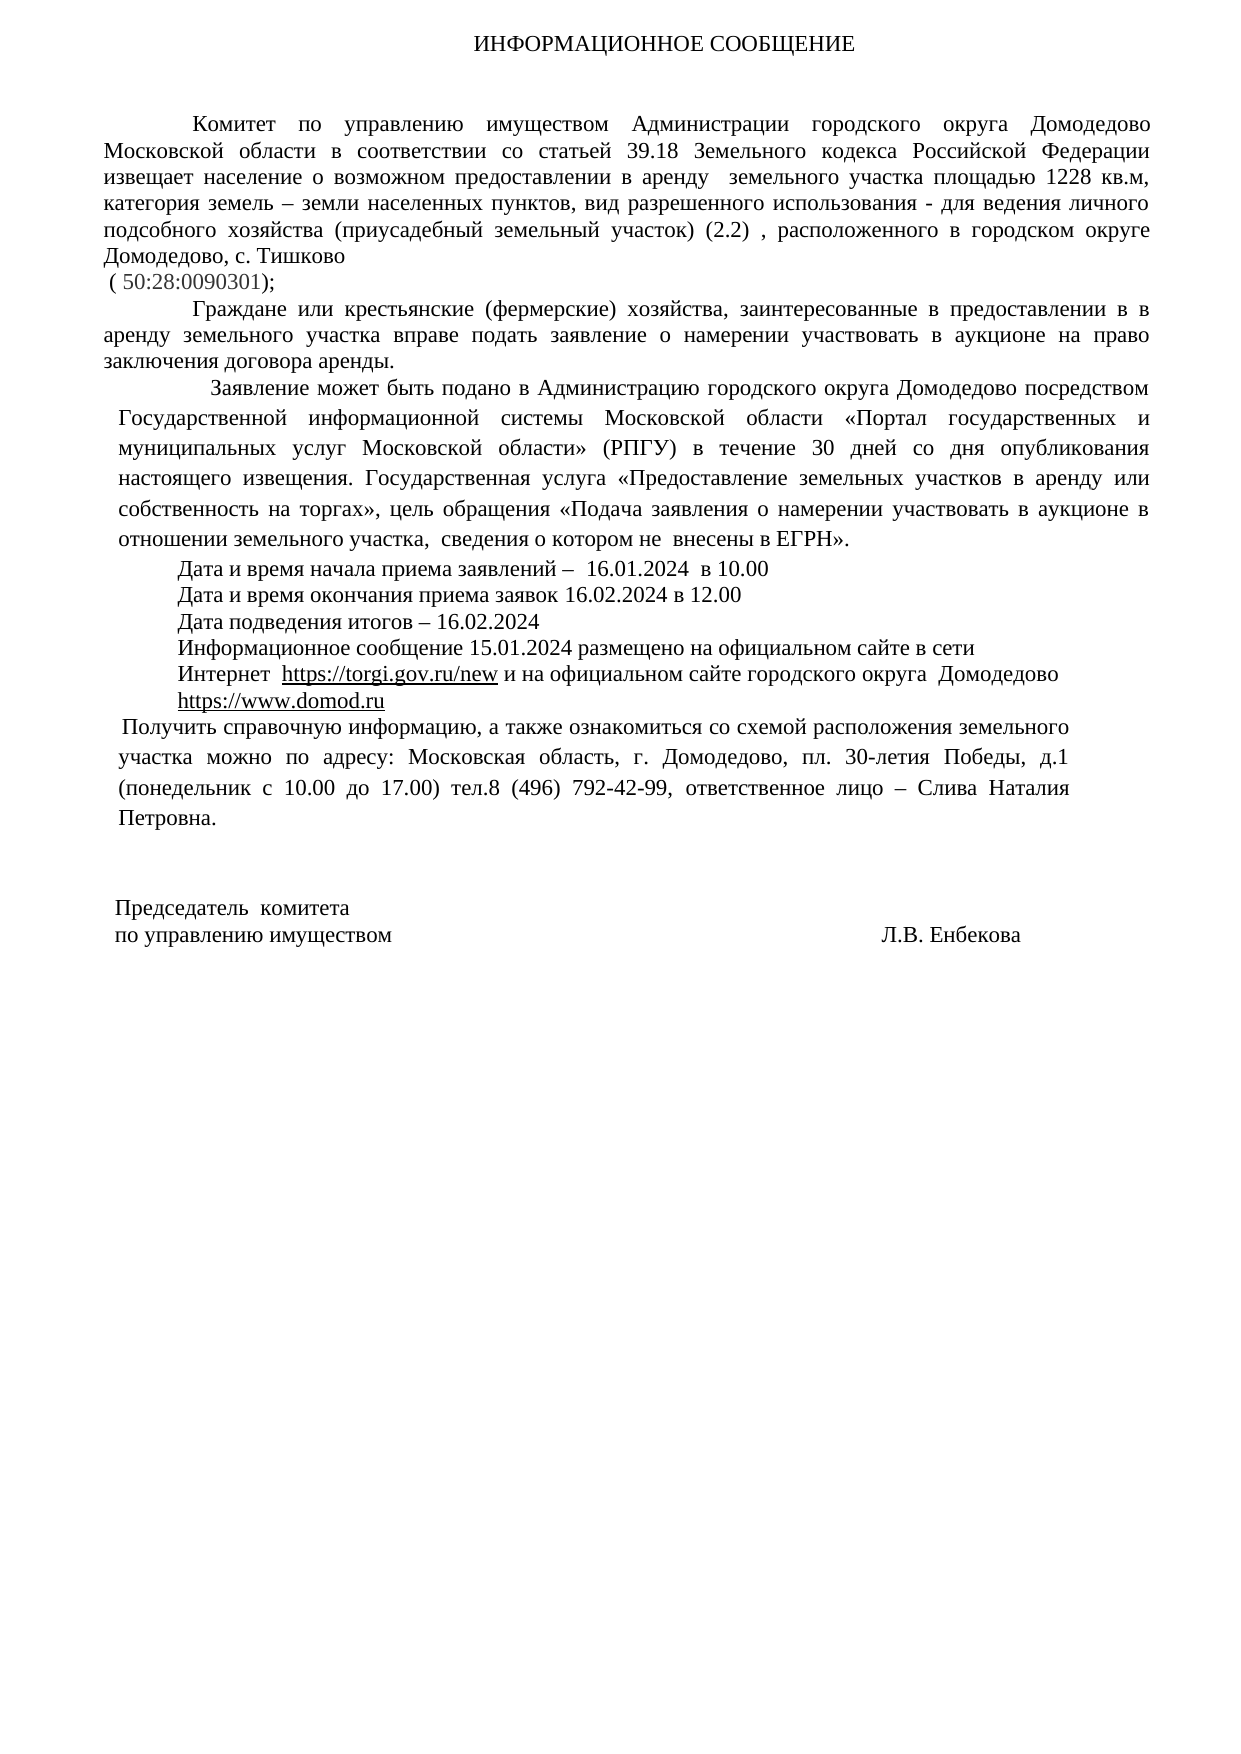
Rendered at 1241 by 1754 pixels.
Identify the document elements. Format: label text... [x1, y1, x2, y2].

text Заявление может быть подано в Администрацию городского округа Домодедово посредством Государственной информационной системы Московской области «Портал государственных и муниципальных услуг Московской области» (РПГУ) в течение 30 дней со дня опубликования настоящего извещения. Государственная услуга «Предоставление земельных участков в аренду или собственность на торгах», цель обращения «Подача заявления о намерении участвовать в аукционе в отношении земельного участка, сведения о котором не внесены в ЕГРН». [118, 374, 1152, 551]
text Дата и время окончания приема заявок 16.02.2024 в 12.00 [177, 581, 1070, 608]
text Граждане или крестьянские (фермерские) хозяйства, заинтересованные в предоставлении в в аренду земельного участка вправе подать заявление о намерении участвовать в аукционе на право заключения договора аренды. [103, 295, 1152, 374]
text Дата подведения итогов – 16.02.2024 [177, 608, 1070, 634]
text по управлению имуществом Л.В. Енбекова [103, 921, 1152, 947]
text Получить справочную информацию, а также ознакомиться со схемой расположения земельного участка можно по адресу: Московская область, г. Домодедово, пл. 30-летия Победы, д.1 (понедельник с 10.00 до 17.00) тел.8 (496) 792-42-99, ответственное лицо – Слива Наталия Петровна. [44, 713, 1070, 830]
text Дата и время начала приема заявлений – 16.01.2024 в 10.00 [177, 555, 1070, 581]
text ( 50:28:0090301); [103, 268, 1152, 295]
text ИНФОРМАЦИОННОЕ СООБЩЕНИЕ [177, 29, 1152, 56]
text Информационное сообщение 15.01.2024 размещено на официальном сайте в сети Интернет https://torgi.gov.ru/new и на официальном сайте городского округа Домодедово https://www.domod.ru [177, 634, 1070, 713]
text Комитет по управлению имуществом Администрации городского округа Домодедово Московской области в соответствии со статьей 39.18 Земельного кодекса Российской Федерации извещает население о возможном предоставлении в аренду земельного участка площадью 1228 кв.м, категория земель – земли населенных пунктов, вид разрешенного использования - для ведения личного подсобного хозяйства (приусадебный земельный участок) (2.2) , расположенного в городском округе Домодедово, с. Тишково [103, 110, 1152, 268]
text Председатель комитета [103, 894, 1152, 921]
